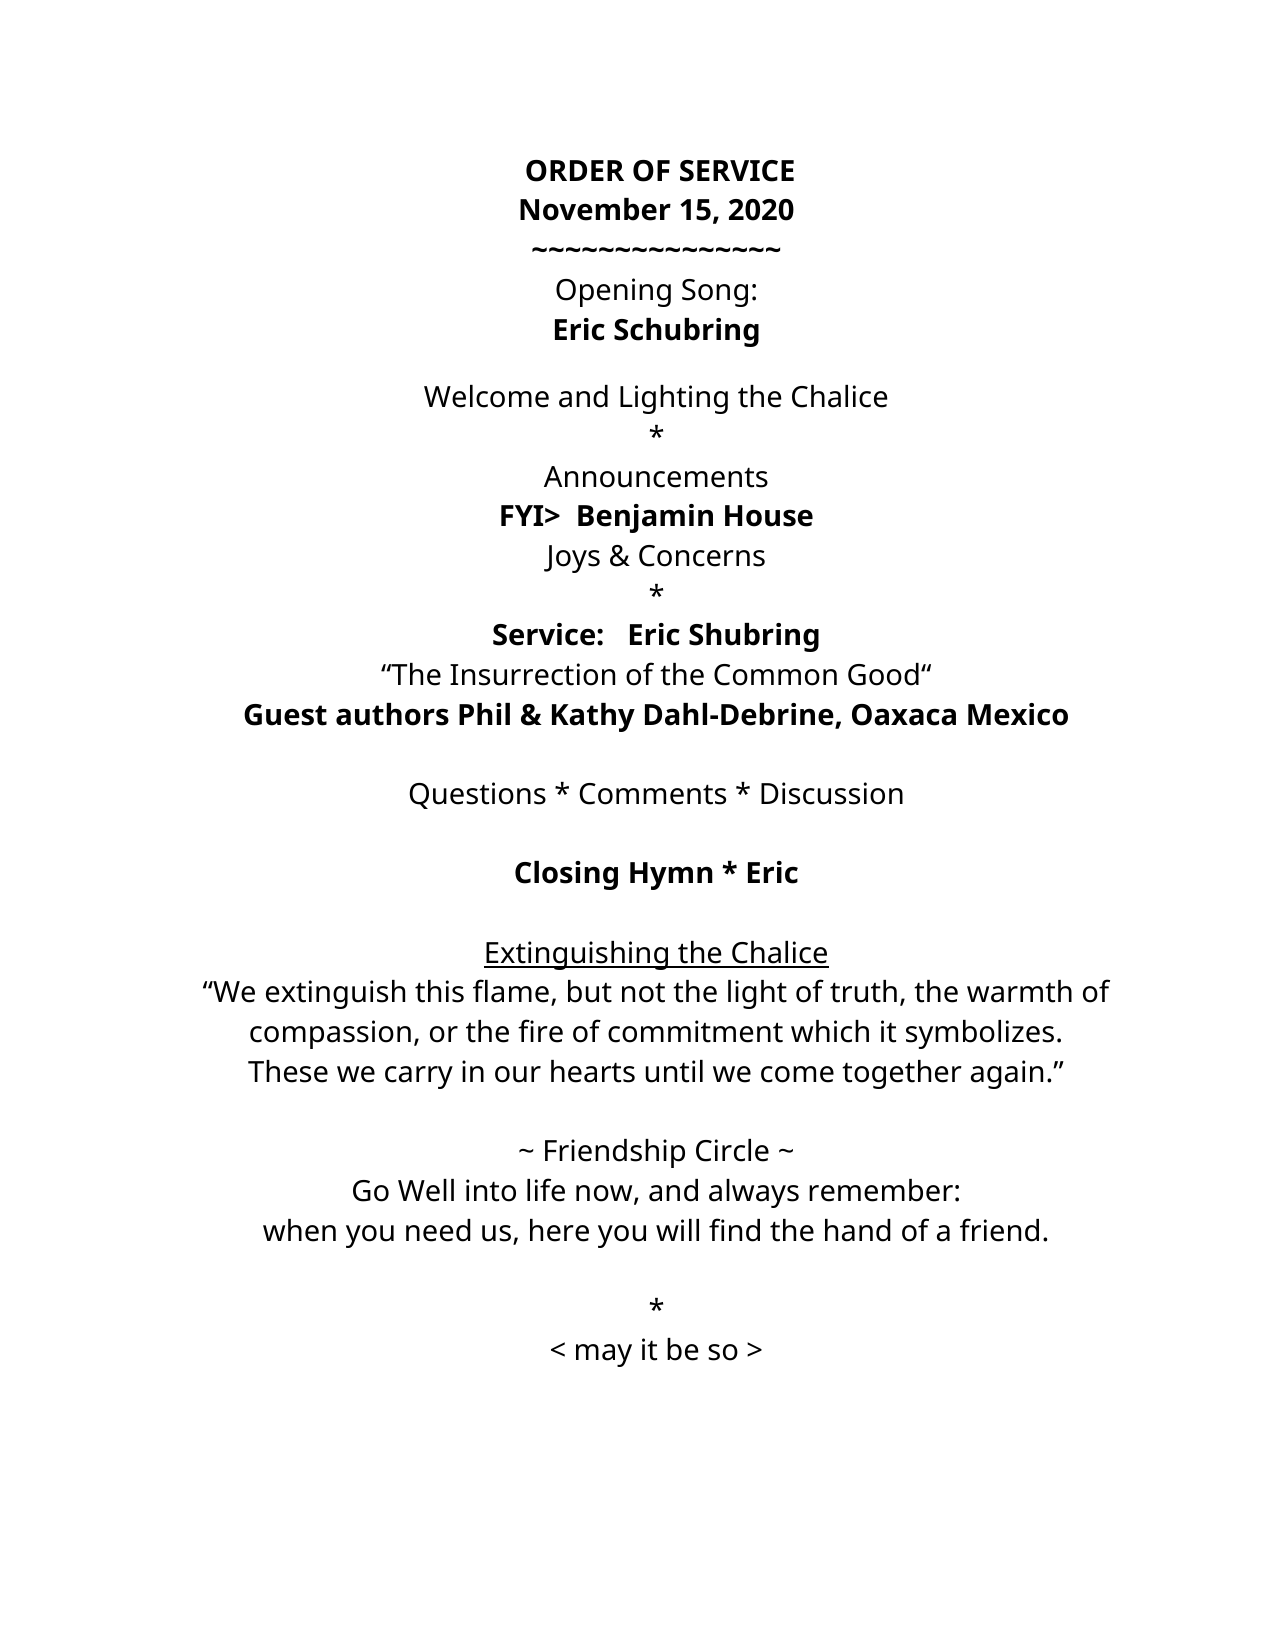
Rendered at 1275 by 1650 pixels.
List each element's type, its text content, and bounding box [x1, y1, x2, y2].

text * [187, 575, 1125, 614]
text “The Insurrection of the Common Good“ [187, 654, 1125, 694]
text Extinguishing the Chalice [187, 932, 1125, 972]
text November 15, 2020 [187, 190, 1125, 229]
text Guest authors Phil & Kathy Dahl-Debrine, Oaxaca Mexico [187, 694, 1125, 734]
text Questions * Comments * Discussion [187, 773, 1125, 813]
text Closing Hymn * Eric [187, 853, 1125, 892]
text when you need us, here you will find the hand of a friend. [187, 1210, 1125, 1249]
text “We extinguish this flame, but not the light of truth, the warmth of compassion, or the fire of commitment which it symbolizes. [187, 972, 1125, 1051]
text FYI> Benjamin House [187, 496, 1125, 535]
text Joys & Concerns [187, 535, 1125, 575]
text These we carry in our hearts until we come together again.” [187, 1051, 1125, 1091]
text * [187, 1289, 1125, 1329]
text ORDER OF SERVICE [187, 150, 1125, 190]
text Welcome and Lighting the Chalice [187, 376, 1125, 416]
text ~ Friendship Circle ~ [187, 1131, 1125, 1170]
text Service: Eric Shubring [187, 614, 1125, 654]
text * [187, 416, 1125, 456]
text Opening Song: [187, 269, 1125, 309]
text Eric Schubring [187, 309, 1125, 348]
text < may it be so > [187, 1329, 1125, 1369]
text Announcements [187, 456, 1125, 496]
text Go Well into life now, and always remember: [187, 1170, 1125, 1210]
text ~~~~~~~~~~~~~~~ [187, 229, 1125, 269]
